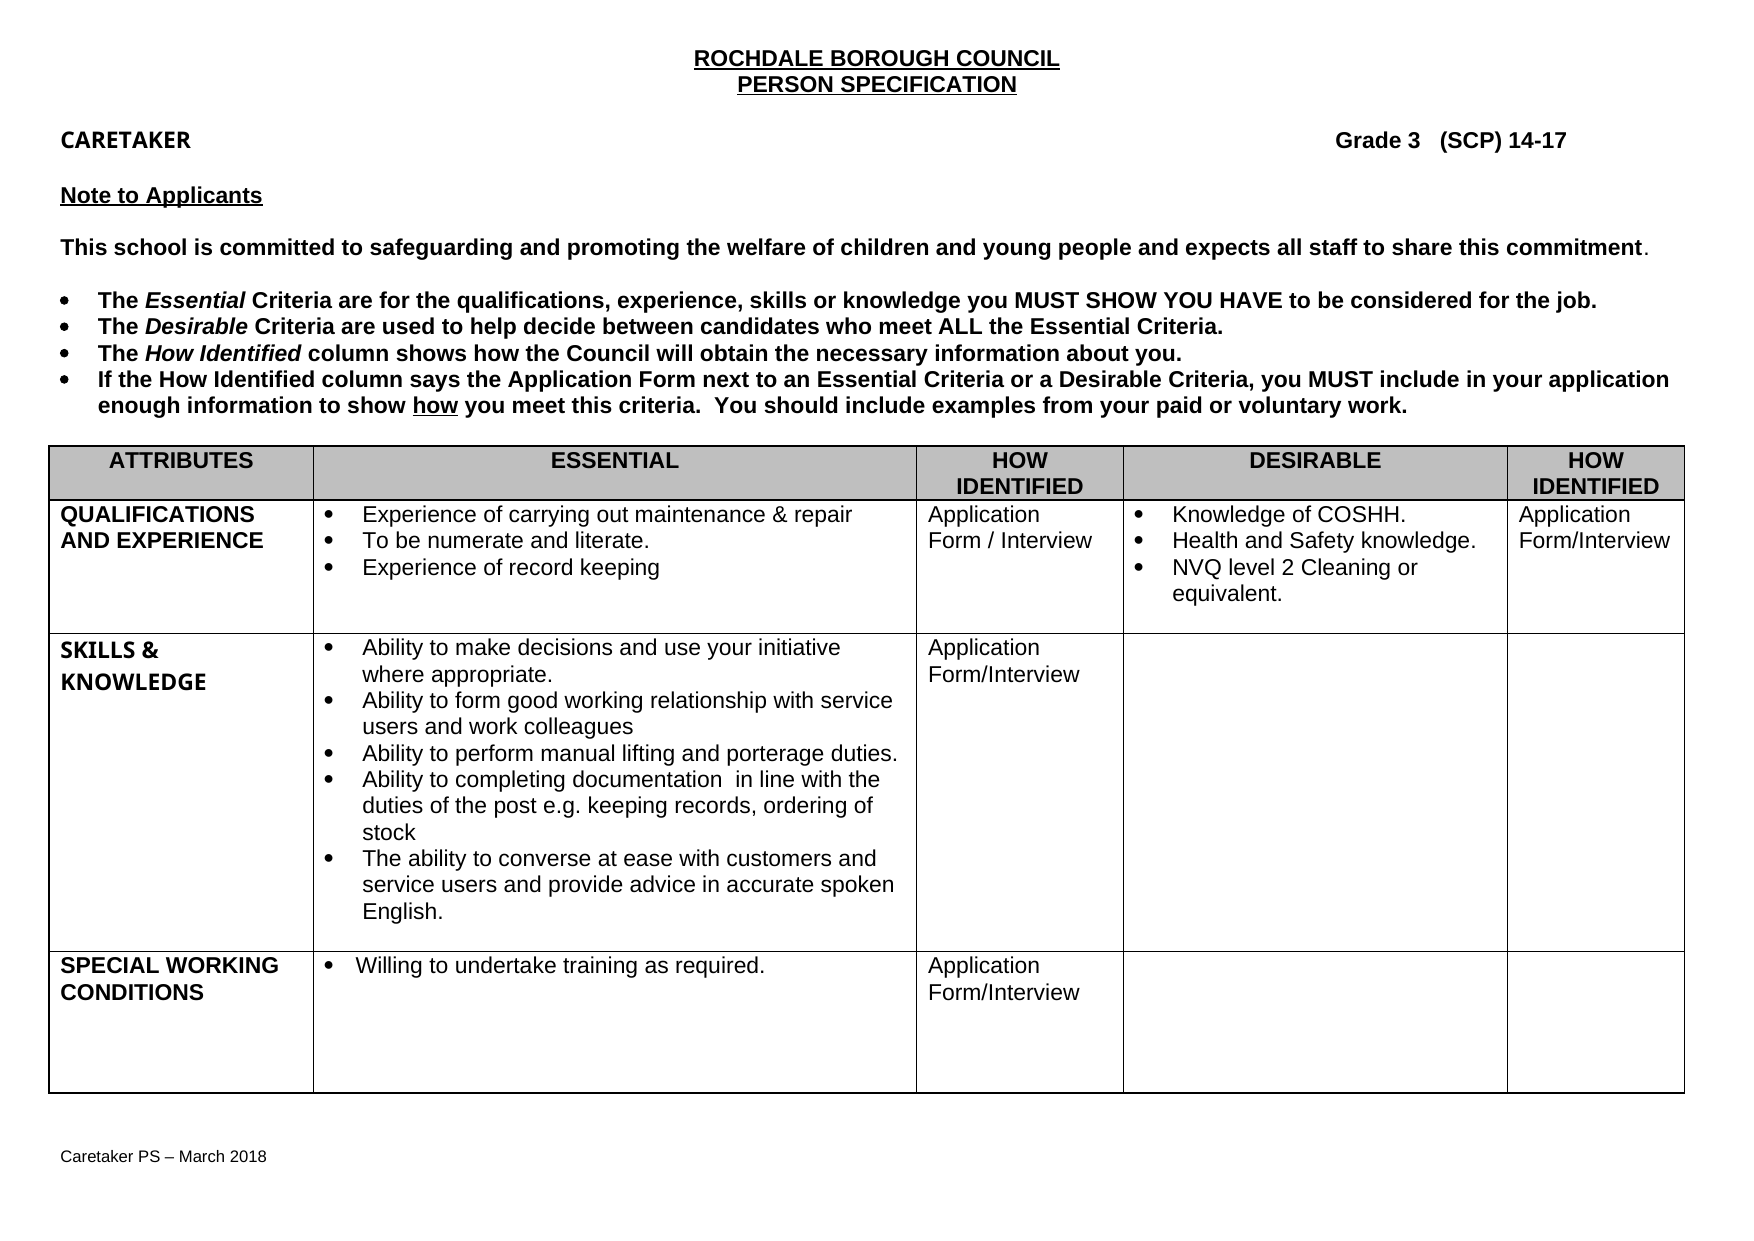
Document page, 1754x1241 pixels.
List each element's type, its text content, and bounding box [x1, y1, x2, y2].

table_cell [1124, 634, 1507, 951]
text Caretaker Grade 3 (SCP) 14-17 [60, 124, 1694, 155]
text Note to Applicants [60, 182, 1694, 208]
table_cell SPECIAL WORKING CONDITIONS [50, 952, 313, 1092]
table_cell [1508, 634, 1684, 951]
list The Essential Criteria are for the qualifications, experience, skills or knowledge you MUST SHOW YOU HAVE to be considered for the job. [60, 287, 1694, 313]
table_cell Skills & Knowledge [50, 634, 313, 951]
table_cell QUALIFICATIONS AND EXPERIENCE [50, 501, 313, 633]
table_cell Willing to undertake training as required. [314, 952, 916, 1092]
list The Desirable Criteria are used to help decide between candidates who meet ALL the Essential Criteria. [60, 313, 1694, 340]
table_cell Knowledge of COSHH. Health and Safety knowledge. NVQ level 2 Cleaning or equivalent. [1124, 501, 1507, 633]
list If the How Identified column says the Application Form next to an Essential Criteria or a Desirable Criteria, you MUST include in your application enough information to show how you meet this criteria. You should include examples from your paid or voluntary work. [60, 366, 1694, 419]
table_cell Application Form/Interview [917, 952, 1123, 1092]
table_cell Application Form/Interview [1508, 501, 1684, 633]
title ROCHDALE BOROUGH COUNCIL [60, 45, 1694, 71]
table_header DESIRABLE [1124, 447, 1507, 499]
table_header HOW IDENTIFIED [917, 447, 1123, 499]
table_cell [1508, 952, 1684, 1092]
text PERSON SPECIFICATION [60, 71, 1694, 98]
list The How Identified column shows how the Council will obtain the necessary information about you. [60, 340, 1694, 366]
text This school is committed to safeguarding and promoting the welfare of children and young people and expects all staff to share this commitment. [60, 234, 1694, 261]
table_header HOW IDENTIFIED [1508, 447, 1684, 499]
table_cell Application Form / Interview [917, 501, 1123, 633]
table_cell Application Form/Interview [917, 634, 1123, 951]
table_cell Ability to make decisions and use your initiative where appropriate. Ability to form good working relationship with service users and work colleagues Ability to perform manual lifting and porterage duties. Ability to completing documentation in line with the duties of the post e.g. keeping records, ordering of stock The ability to converse at ease with customers and service users and provide advice in accurate spoken English. [314, 634, 916, 951]
table_cell [1124, 952, 1507, 1092]
table_header ATTRIBUTES [50, 447, 313, 499]
table_header ESSENTIAL [314, 447, 916, 499]
table_cell Experience of carrying out maintenance & repair To be numerate and literate. Experience of record keeping [314, 501, 916, 633]
